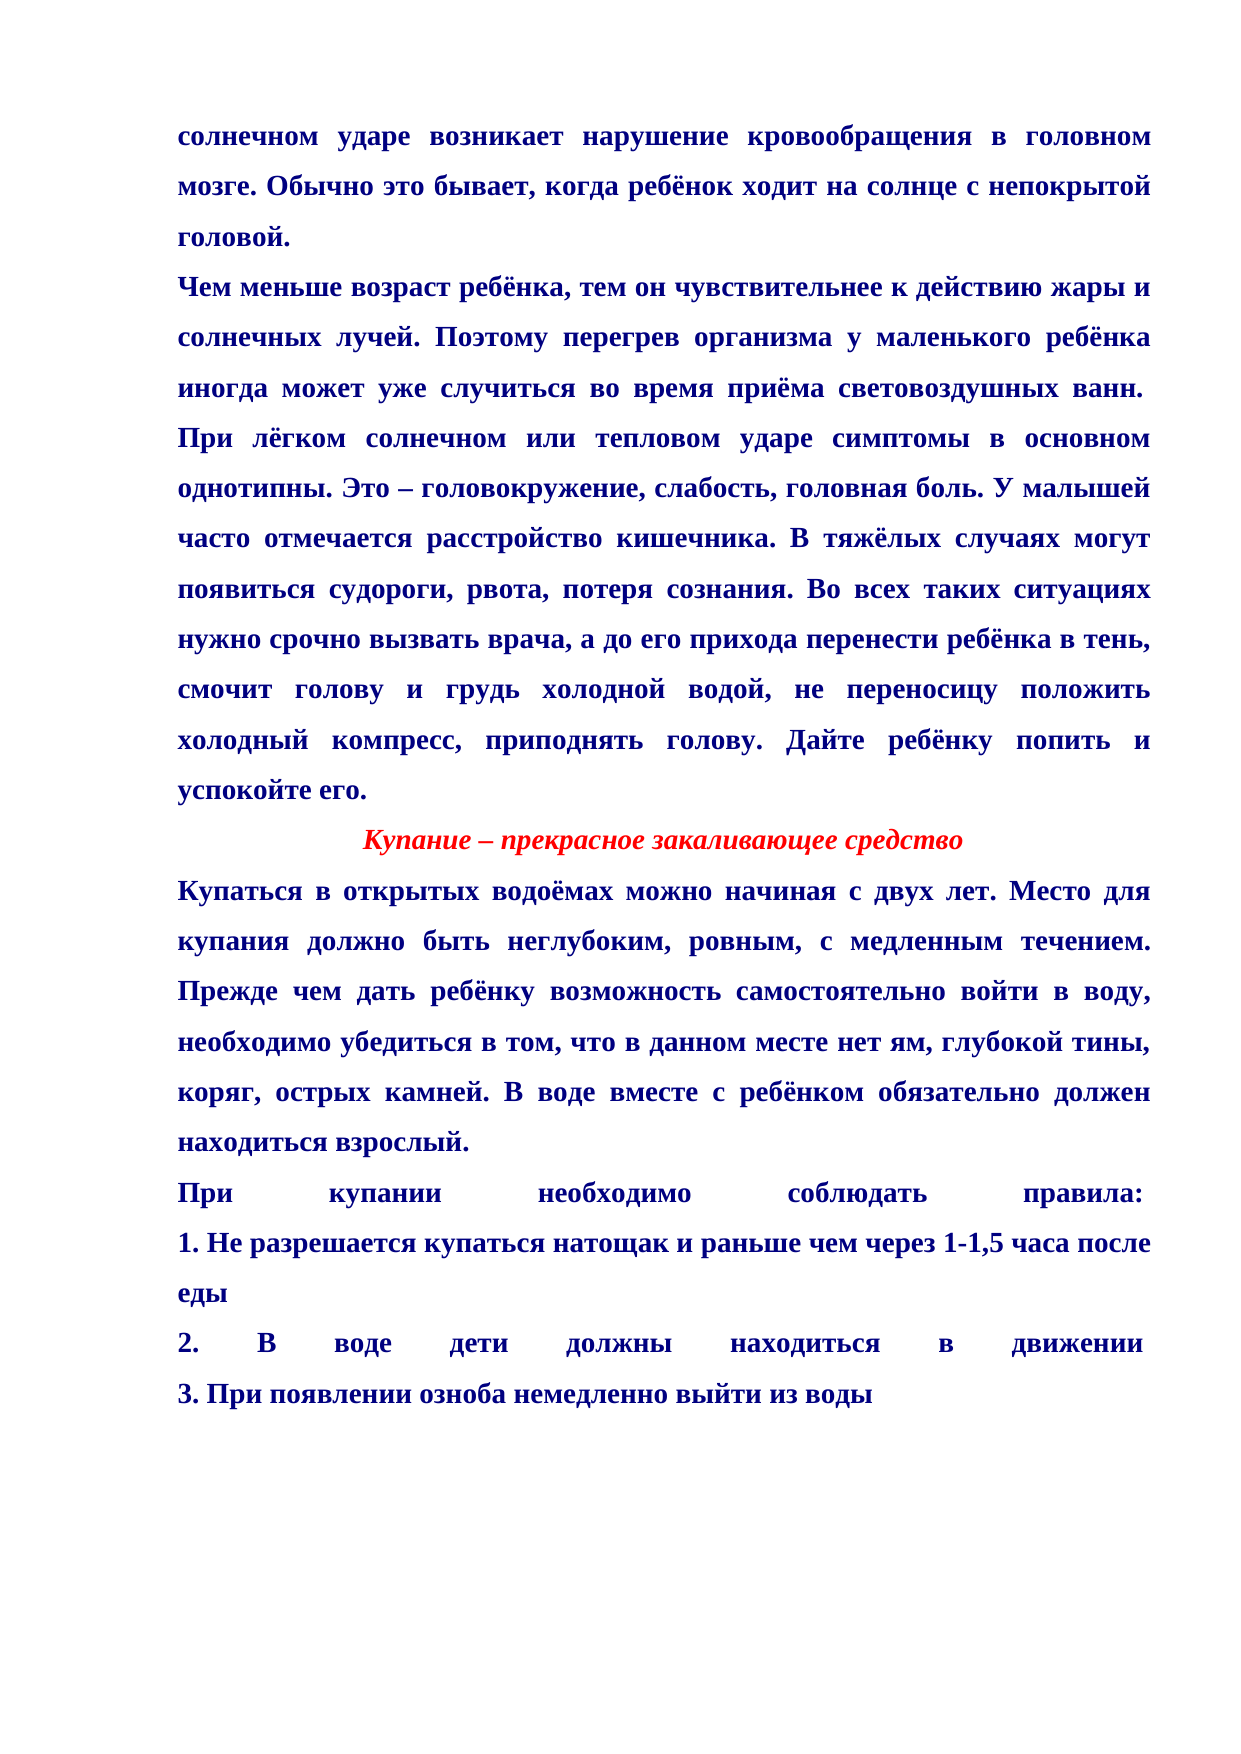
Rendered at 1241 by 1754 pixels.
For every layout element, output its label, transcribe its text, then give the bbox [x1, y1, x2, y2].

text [177, 118, 1152, 252]
text При купании необходимо соблюдать правила: 1. Не разрешается купаться натощак и раньше чем через 1-1,5 часа после еды 2. В воде дети должны находиться в движении 3. При появлении озноба немедленно выйти из воды [177, 1175, 1152, 1409]
text Чем меньше возраст ребёнка, тем он чувствительнее к действию жары и солнечных лучей. Поэтому перегрев организма у маленького ребёнка иногда может уже случиться во время приёма световоздушных ванн. При лёгком солнечном или тепловом ударе симптомы в основном однотипны. Это – головокружение, слабость, головная боль. У малышей часто отмечается расстройство кишечника. В тяжёлых случаях могут появиться судороги, рвота, потеря сознания. Во всех таких ситуациях нужно срочно вызвать врача, а до его прихода перенести ребёнка в тень, смочит голову и грудь холодной водой, не переносицу положить холодный компресс, приподнять голову. Дайте ребёнку попить и успокойте его. [177, 269, 1152, 806]
text Купание – прекрасное закаливающее средство [177, 822, 1152, 856]
text Купаться в открытых водоёмах можно начиная с двух лет. Место для купания должно быть неглубоким, ровным, с медленным течением. Прежде чем дать ребёнку возможность самостоятельно войти в воду, необходимо убедиться в том, что в данном месте нет ям, глубокой тины, коряг, острых камней. В воде вместе с ребёнком обязательно должен находиться взрослый. [177, 873, 1152, 1158]
